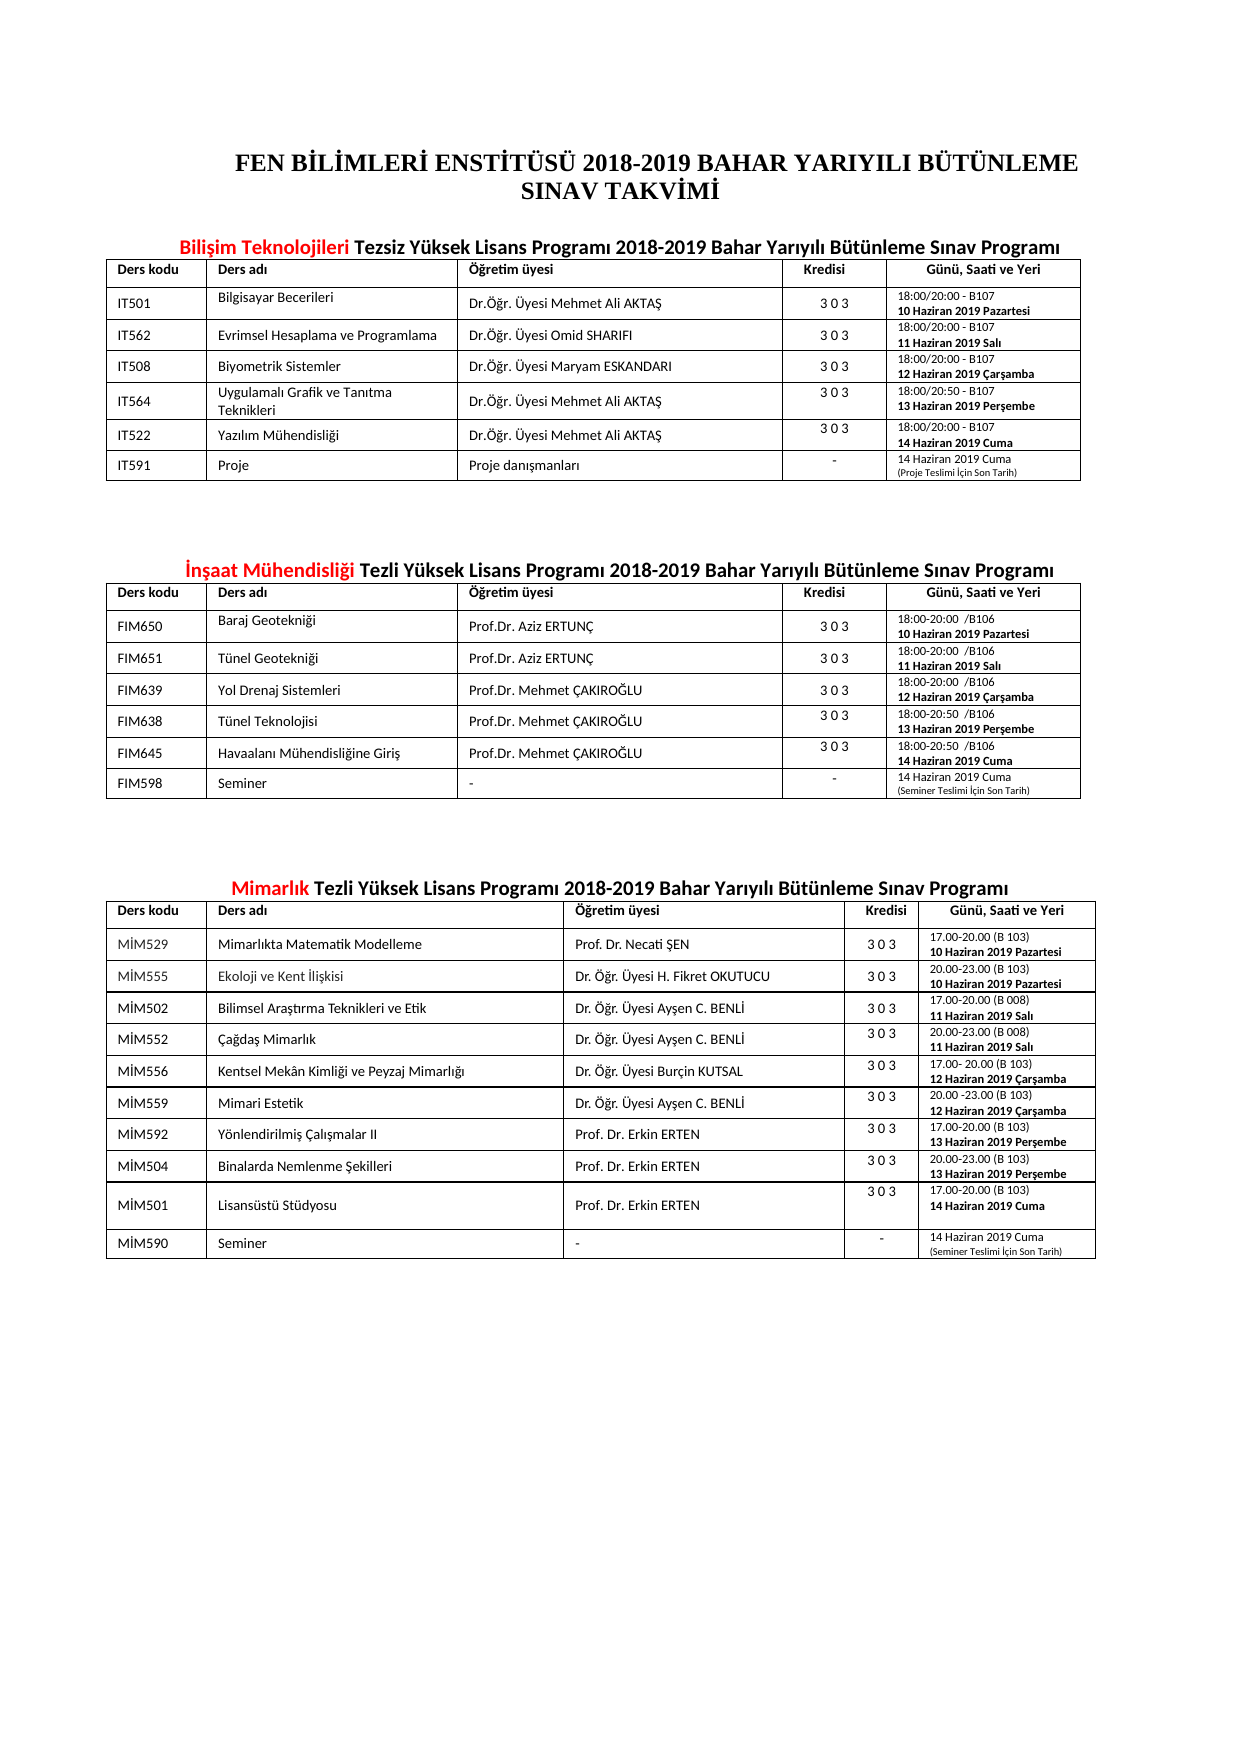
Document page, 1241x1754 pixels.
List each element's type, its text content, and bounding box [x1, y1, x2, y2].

table_cell 18:00/20:00 - B107 11 Haziran 2019 Salı [887, 320, 1080, 350]
table_cell Bilimsel Araştırma Teknikleri ve Etik [207, 993, 563, 1023]
table_cell Seminer [207, 769, 457, 798]
table_cell 17.00-20.00 (B 103) 14 Haziran 2019 Cuma [919, 1183, 1095, 1228]
table_cell Dr.Öğr. Üyesi Mehmet Ali AKTAŞ [458, 383, 782, 418]
table_header Ders kodu [107, 260, 206, 287]
table_cell 3 0 3 [783, 351, 886, 382]
table_cell Yazılım Mühendisliği [207, 420, 457, 450]
table_cell Dr. Öğr. Üyesi Ayşen C. BENLİ [564, 1088, 844, 1118]
table_cell Prof. Dr. Necati ŞEN [564, 929, 844, 960]
table_cell 3 0 3 [783, 288, 886, 318]
table_cell 18:00/20:00 - B107 10 Haziran 2019 Pazartesi [887, 288, 1080, 318]
table_cell IT591 [107, 451, 206, 480]
table_cell Mimarlıkta Matematik Modelleme [207, 929, 563, 960]
table_cell MİM504 [107, 1151, 206, 1181]
table_header Ders adı [207, 260, 457, 287]
table_cell Uygulamalı Grafik ve Tanıtma Teknikleri [207, 383, 457, 418]
table_cell 14 Haziran 2019 Cuma (Seminer Teslimi İçin Son Tarih) [887, 769, 1080, 798]
table_header Öğretim üyesi [564, 902, 844, 928]
table_cell 3 0 3 [783, 706, 886, 737]
table_cell Bilgisayar Becerileri [207, 288, 457, 318]
table_cell MİM556 [107, 1056, 206, 1086]
table_cell 3 0 3 [845, 1119, 918, 1150]
table_cell 18:00-20:00 /B106 11 Haziran 2019 Salı [887, 643, 1080, 673]
table_cell Dr. Öğr. Üyesi Ayşen C. BENLİ [564, 993, 844, 1023]
table_cell MİM502 [107, 993, 206, 1023]
table_header Ders adı [207, 584, 457, 610]
table_cell Tünel Geotekniği [207, 643, 457, 673]
table_header Günü, Saati ve Yeri [919, 902, 1095, 928]
table_cell Dr.Öğr. Üyesi Maryam ESKANDARI [458, 351, 782, 382]
table_cell - [783, 769, 886, 798]
table_cell 3 0 3 [845, 993, 918, 1023]
table_cell 17.00-20.00 (B 008) 11 Haziran 2019 Salı [919, 993, 1095, 1023]
table_cell 3 0 3 [845, 1056, 918, 1086]
table_cell 3 0 3 [783, 643, 886, 673]
table_header Kredisi [783, 260, 886, 287]
table_cell Prof.Dr. Aziz ERTUNÇ [458, 611, 782, 642]
table_cell Havaalanı Mühendisliğine Giriş [207, 738, 457, 768]
table_cell Kentsel Mekân Kimliği ve Peyzaj Mimarlığı [207, 1056, 563, 1086]
table_cell 17.00-20.00 (B 103) 13 Haziran 2019 Perşembe [919, 1119, 1095, 1150]
table_cell 20.00-23.00 (B 008) 11 Haziran 2019 Salı [919, 1024, 1095, 1055]
table_cell MİM529 [107, 929, 206, 960]
table_cell 3 0 3 [783, 738, 886, 768]
table_cell FIM645 [107, 738, 206, 768]
table_cell 18:00/20:50 - B107 13 Haziran 2019 Perşembe [887, 383, 1080, 418]
table_cell 3 0 3 [783, 674, 886, 705]
table_cell Prof. Dr. Erkin ERTEN [564, 1183, 844, 1228]
table_cell Dr. Öğr. Üyesi Ayşen C. BENLİ [564, 1024, 844, 1055]
table_cell FIM651 [107, 643, 206, 673]
table_header Kredisi [845, 902, 918, 928]
table_header Ders adı [207, 902, 563, 928]
table_header Ders kodu [107, 584, 206, 610]
table_cell IT508 [107, 351, 206, 382]
text İnşaat Mühendisliği Tezli Yüksek Lisans Programı 2018-2019 Bahar Yarıyılı Bütünleme Sınav Programı [148, 557, 1093, 582]
text Bilişim Teknolojileri Tezsiz Yüksek Lisans Programı 2018-2019 Bahar Yarıyılı Bütünleme Sınav Programı [148, 234, 1093, 259]
table_cell 3 0 3 [783, 383, 886, 418]
table_cell 3 0 3 [845, 929, 918, 960]
table_cell Çağdaş Mimarlık [207, 1024, 563, 1055]
table_cell IT522 [107, 420, 206, 450]
table_cell 18:00-20:00 /B106 10 Haziran 2019 Pazartesi [887, 611, 1080, 642]
table_header Öğretim üyesi [458, 584, 782, 610]
table_cell 18:00-20:50 /B106 14 Haziran 2019 Cuma [887, 738, 1080, 768]
table_cell Mimari Estetik [207, 1088, 563, 1118]
table_cell 20.00-23.00 (B 103) 10 Haziran 2019 Pazartesi [919, 961, 1095, 991]
table_header Günü, Saati ve Yeri [887, 584, 1080, 610]
table_cell IT564 [107, 383, 206, 418]
table_cell 14 Haziran 2019 Cuma (Proje Teslimi İçin Son Tarih) [887, 451, 1080, 480]
table_cell 14 Haziran 2019 Cuma (Seminer Teslimi İçin Son Tarih) [919, 1230, 1095, 1258]
table_cell FIM639 [107, 674, 206, 705]
table_cell 3 0 3 [783, 611, 886, 642]
table_cell Dr. Öğr. Üyesi Burçin KUTSAL [564, 1056, 844, 1086]
table_cell 20.00 -23.00 (B 103) 12 Haziran 2019 Çarşamba [919, 1088, 1095, 1118]
table_cell 18:00/20:00 - B107 14 Haziran 2019 Cuma [887, 420, 1080, 450]
table_cell 17.00- 20.00 (B 103) 12 Haziran 2019 Çarşamba [919, 1056, 1095, 1086]
table_cell Prof. Dr. Erkin ERTEN [564, 1151, 844, 1181]
table_cell FIM638 [107, 706, 206, 737]
table_cell 17.00-20.00 (B 103) 10 Haziran 2019 Pazartesi [919, 929, 1095, 960]
table_cell Dr. Öğr. Üyesi H. Fikret OKUTUCU [564, 961, 844, 991]
table_cell Tünel Teknolojisi [207, 706, 457, 737]
table_cell Prof. Dr. Erkin ERTEN [564, 1119, 844, 1150]
table_cell MİM501 [107, 1183, 206, 1228]
table_cell MİM592 [107, 1119, 206, 1150]
table_cell 18:00/20:00 - B107 12 Haziran 2019 Çarşamba [887, 351, 1080, 382]
table_cell 3 0 3 [783, 420, 886, 450]
table_cell Evrimsel Hesaplama ve Programlama [207, 320, 457, 350]
table_cell Dr.Öğr. Üyesi Mehmet Ali AKTAŞ [458, 420, 782, 450]
text FEN BİLİMLERİ ENSTİTÜSÜ 2018-2019 BAHAR YARIYILI BÜTÜNLEME SINAV TAKVİMİ [148, 148, 1093, 205]
table_cell 3 0 3 [783, 320, 886, 350]
table_cell 3 0 3 [845, 1088, 918, 1118]
table_header Kredisi [783, 584, 886, 610]
table_cell MİM590 [107, 1230, 206, 1258]
table_cell Yol Drenaj Sistemleri [207, 674, 457, 705]
table_header Günü, Saati ve Yeri [887, 260, 1080, 287]
table_cell Dr.Öğr. Üyesi Omid SHARIFI [458, 320, 782, 350]
table_cell - [845, 1230, 918, 1258]
table_cell - [783, 451, 886, 480]
table_cell MİM555 [107, 961, 206, 991]
table_cell - [458, 769, 782, 798]
table_cell 3 0 3 [845, 1024, 918, 1055]
table_cell Dr.Öğr. Üyesi Mehmet Ali AKTAŞ [458, 288, 782, 318]
table_cell Binalarda Nemlenme Şekilleri [207, 1151, 563, 1181]
table_cell FIM598 [107, 769, 206, 798]
table_cell MİM559 [107, 1088, 206, 1118]
table_cell Lisansüstü Stüdyosu [207, 1183, 563, 1228]
table_cell Prof.Dr. Mehmet ÇAKIROĞLU [458, 738, 782, 768]
table_header Ders kodu [107, 902, 206, 928]
table_cell Yönlendirilmiş Çalışmalar II [207, 1119, 563, 1150]
text Mimarlık Tezli Yüksek Lisans Programı 2018-2019 Bahar Yarıyılı Bütünleme Sınav Programı [148, 875, 1093, 901]
table_cell 18:00-20:50 /B106 13 Haziran 2019 Perşembe [887, 706, 1080, 737]
table_cell Biyometrik Sistemler [207, 351, 457, 382]
table_cell Proje danışmanları [458, 451, 782, 480]
table_cell Prof.Dr. Mehmet ÇAKIROĞLU [458, 674, 782, 705]
table_cell 3 0 3 [845, 961, 918, 991]
table_cell FIM650 [107, 611, 206, 642]
table_cell Prof.Dr. Mehmet ÇAKIROĞLU [458, 706, 782, 737]
table_cell 3 0 3 [845, 1151, 918, 1181]
table_cell Proje [207, 451, 457, 480]
table_cell Ekoloji ve Kent İlişkisi [207, 961, 563, 991]
table_header Öğretim üyesi [458, 260, 782, 287]
table_cell 3 0 3 [845, 1183, 918, 1228]
table_cell Baraj Geotekniği [207, 611, 457, 642]
table_cell Seminer [207, 1230, 563, 1258]
table_cell MİM552 [107, 1024, 206, 1055]
table_cell - [564, 1230, 844, 1258]
table_cell IT501 [107, 288, 206, 318]
table_cell IT562 [107, 320, 206, 350]
table_cell Prof.Dr. Aziz ERTUNÇ [458, 643, 782, 673]
table_cell 20.00-23.00 (B 103) 13 Haziran 2019 Perşembe [919, 1151, 1095, 1181]
table_cell 18:00-20:00 /B106 12 Haziran 2019 Çarşamba [887, 674, 1080, 705]
